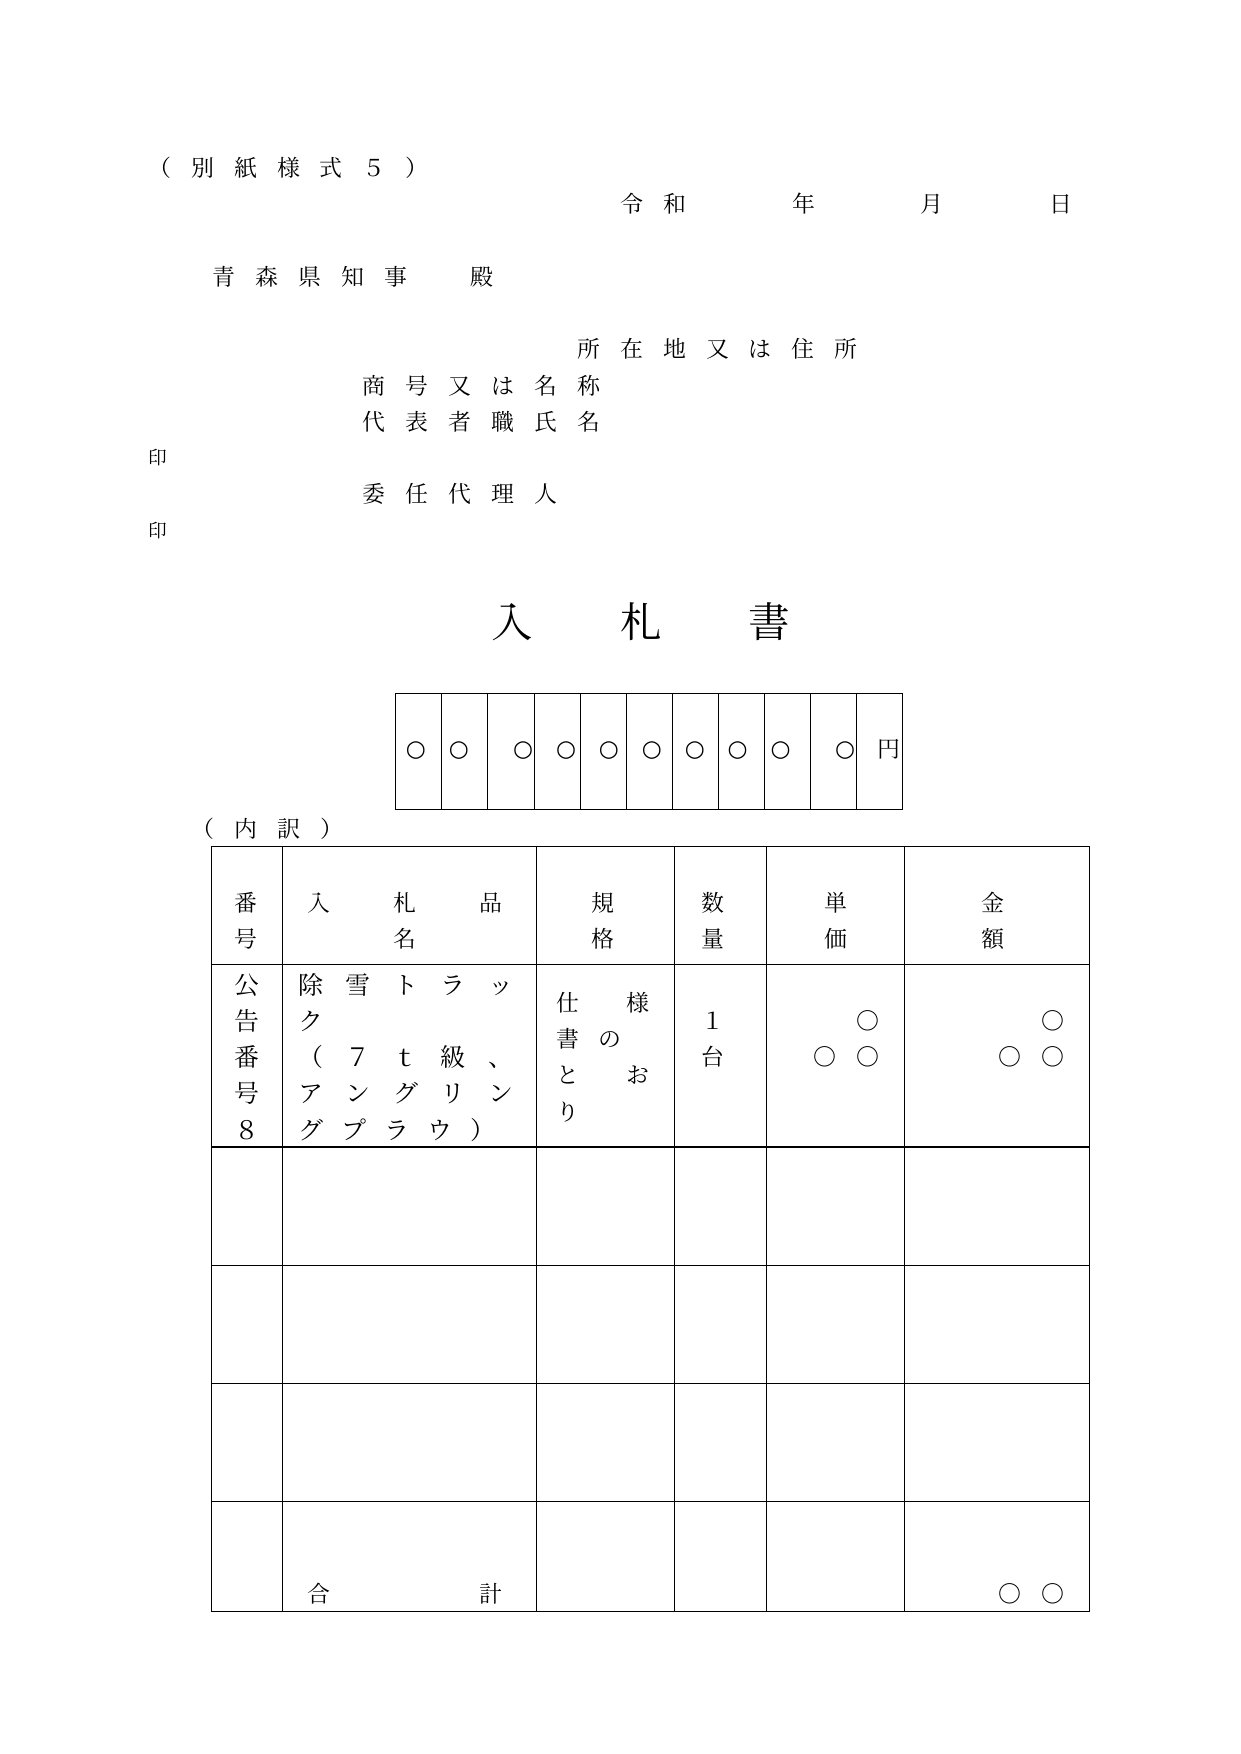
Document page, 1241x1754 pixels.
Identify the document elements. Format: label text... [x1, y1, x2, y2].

table_cell [212, 1502, 282, 1611]
table_cell [905, 1148, 1089, 1265]
table_header ○ [396, 694, 441, 809]
table_header 番号 [212, 847, 282, 964]
table_header 単 価 [767, 847, 904, 964]
table_cell [905, 1266, 1089, 1383]
text 入 札 書 [148, 584, 1092, 656]
table_cell [675, 1502, 766, 1611]
text 令和 年 月 日 [148, 185, 1092, 221]
table_cell 〇〇〇 [905, 1502, 1089, 1611]
table_cell [212, 1384, 282, 1501]
table_cell 仕様書の とおり [537, 965, 674, 1146]
table_cell [283, 1148, 536, 1265]
text 委任代理人 印 [148, 475, 1092, 547]
table_header ○ [627, 694, 672, 809]
table_cell 〇〇〇 [767, 965, 904, 1146]
table_cell [767, 1148, 904, 1265]
table_cell 公告番号８ [212, 965, 282, 1146]
table_header ○ [765, 694, 810, 809]
table_cell [283, 1266, 536, 1383]
table_header 金 額 [905, 847, 1089, 964]
table_cell [767, 1384, 904, 1501]
table_header 規 格 [537, 847, 674, 964]
table_cell [767, 1266, 904, 1383]
table_cell 合 計 [283, 1502, 536, 1611]
table_cell [675, 1266, 766, 1383]
table_cell [283, 1384, 536, 1501]
table_cell [905, 1384, 1089, 1501]
text 青森県知事 殿 [148, 257, 1092, 294]
table_cell [537, 1384, 674, 1501]
table_cell [212, 1266, 282, 1383]
table_cell [212, 1148, 282, 1265]
text 所在地又は住所 [148, 330, 1092, 366]
table_cell １台 [675, 965, 766, 1146]
table_header ○ [581, 694, 626, 809]
table_cell [675, 1384, 766, 1501]
table_cell [537, 1266, 674, 1383]
table_cell 〇〇〇 [905, 965, 1089, 1146]
table_header ○ [488, 694, 534, 809]
table_header 数量 [675, 847, 766, 964]
text 代表者職氏名 印 [148, 402, 1092, 475]
table_cell [675, 1148, 766, 1265]
table_header 円 [857, 694, 902, 809]
text （内訳） [148, 810, 1092, 846]
text （別紙様式５） [148, 149, 1092, 185]
table_header ○ [535, 694, 580, 809]
text 商号又は名称 [148, 366, 1092, 402]
table_cell [537, 1502, 674, 1611]
table_header 入 札 品 名 [283, 847, 536, 964]
table_cell [537, 1148, 674, 1265]
table_header ○ [442, 694, 487, 809]
table_header ○ [811, 694, 856, 809]
table_header ○ [719, 694, 764, 809]
table_cell 除雪トラック （７ｔ級、アングリングプラウ） [283, 965, 536, 1146]
table_header ○ [673, 694, 718, 809]
table_cell [767, 1502, 904, 1611]
